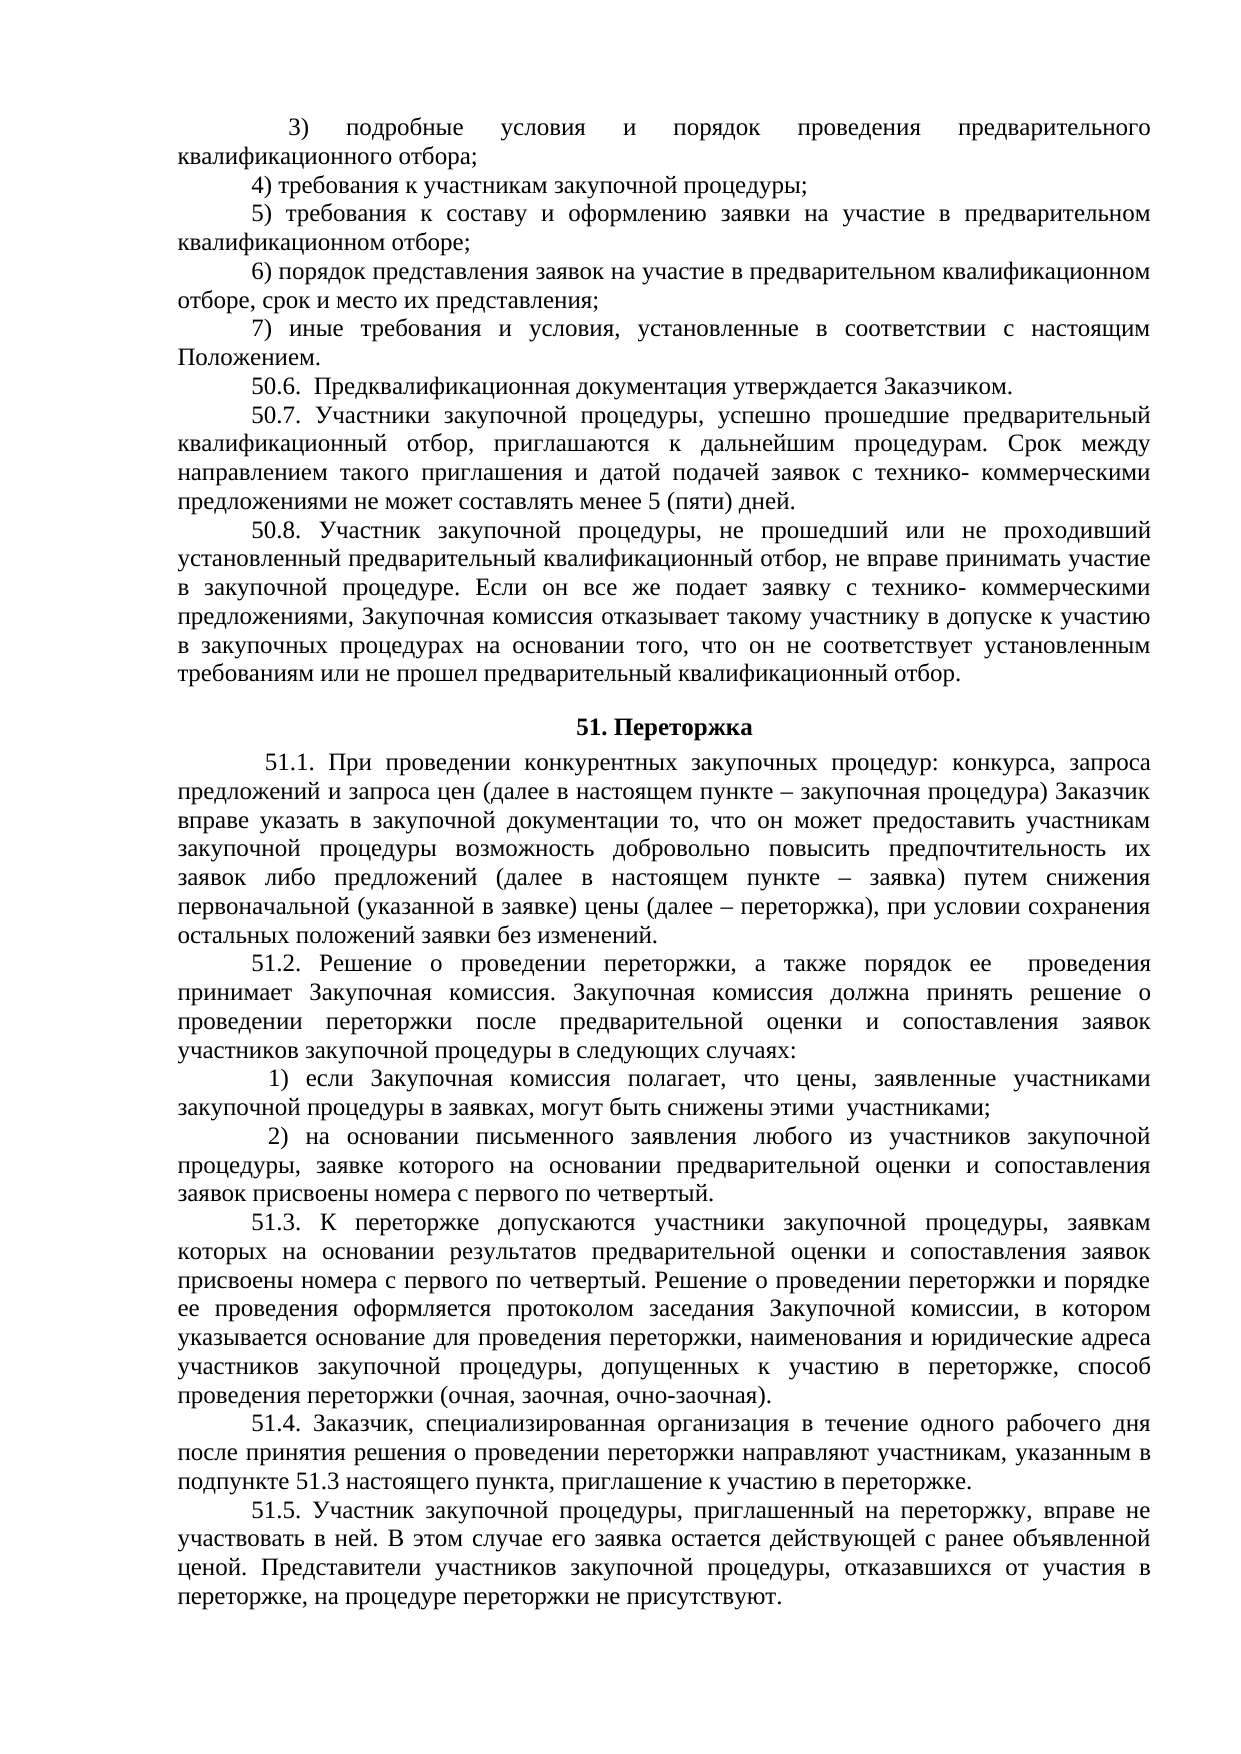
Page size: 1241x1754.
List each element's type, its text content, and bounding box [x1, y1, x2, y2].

text 51.4. Заказчик, специализированная организация в течение одного рабочего дня после принятия решения о проведении переторжки направляют участникам, указанным в подпункте 51.3 настоящего пункта, приглашение к участию в переторжке. [177, 1408, 1152, 1495]
text 6) порядок представления заявок на участие в предварительном квалификационном отборе, срок и место их представления; [177, 256, 1152, 313]
text 51.1. При проведении конкурентных закупочных процедур: конкурса, запроса предложений и запроса цен (далее в настоящем пункте – закупочная процедура) Заказчик вправе указать в закупочной документации то, что он может предоставить участникам закупочной процедуры возможность добровольно повысить предпочтительность их заявок либо предложений (далее в настоящем пункте – заявка) путем снижения первоначальной (указанной в заявке) цены (далее – переторжка), при условии сохранения остальных положений заявки без изменений. [177, 747, 1152, 948]
text 3) подробные условия и порядок проведения предварительного квалификационного отбора; [177, 112, 1152, 170]
text 51.5. Участник закупочной процедуры, приглашенный на переторжку, вправе не участвовать в ней. В этом случае его заявка остается действующей с ранее объявленной ценой. Представители участников закупочной процедуры, отказавшихся от участия в переторжке, на процедуре переторжки не присутствуют. [177, 1495, 1152, 1610]
subtitle 51. Переторжка [177, 712, 1152, 741]
text 50.8. Участник закупочной процедуры, не прошедший или не проходивший установленный предварительный квалификационный отбор, не вправе принимать участие в закупочной процедуре. Если он все же подает заявку с технико- коммерческими предложениями, Закупочная комиссия отказывает такому участнику в допуске к участию в закупочных процедурах на основании того, что он не соответствует установленным требованиям или не прошел предварительный квалификационный отбор. [177, 515, 1152, 687]
text 51.2. Решение о проведении переторжки, а также порядок ее проведения принимает Закупочная комиссия. Закупочная комиссия должна принять решение о проведении переторжки после предварительной оценки и сопоставления заявок участников закупочной процедуры в следующих случаях: [177, 948, 1152, 1063]
text 7) иные требования и условия, установленные в соответствии с настоящим Положением. [177, 313, 1152, 371]
text 1) если Закупочная комиссия полагает, что цены, заявленные участниками закупочной процедуры в заявках, могут быть снижены этими участниками; [177, 1063, 1152, 1121]
text 50.6. Предквалификационная документация утверждается Заказчиком. [177, 371, 1152, 400]
text 51.3. К переторжке допускаются участники закупочной процедуры, заявкам которых на основании результатов предварительной оценки и сопоставления заявок присвоены номера с первого по четвертый. Решение о проведении переторжки и порядке ее проведения оформляется протоколом заседания Закупочной комиссии, в котором указывается основание для проведения переторжки, наименования и юридические адреса участников закупочной процедуры, допущенных к участию в переторжке, способ проведения переторжки (очная, заочная, очно-заочная). [177, 1207, 1152, 1408]
text 5) требования к составу и оформлению заявки на участие в предварительном квалификационном отборе; [177, 198, 1152, 256]
text 2) на основании письменного заявления любого из участников закупочной процедуры, заявке которого на основании предварительной оценки и сопоставления заявок присвоены номера с первого по четвертый. [177, 1121, 1152, 1207]
text 4) требования к участникам закупочной процедуры; [177, 170, 1152, 198]
text 50.7. Участники закупочной процедуры, успешно прошедшие предварительный квалификационный отбор, приглашаются к дальнейшим процедурам. Срок между направлением такого приглашения и датой подачей заявок с технико- коммерческими предложениями не может составлять менее 5 (пяти) дней. [177, 400, 1152, 515]
